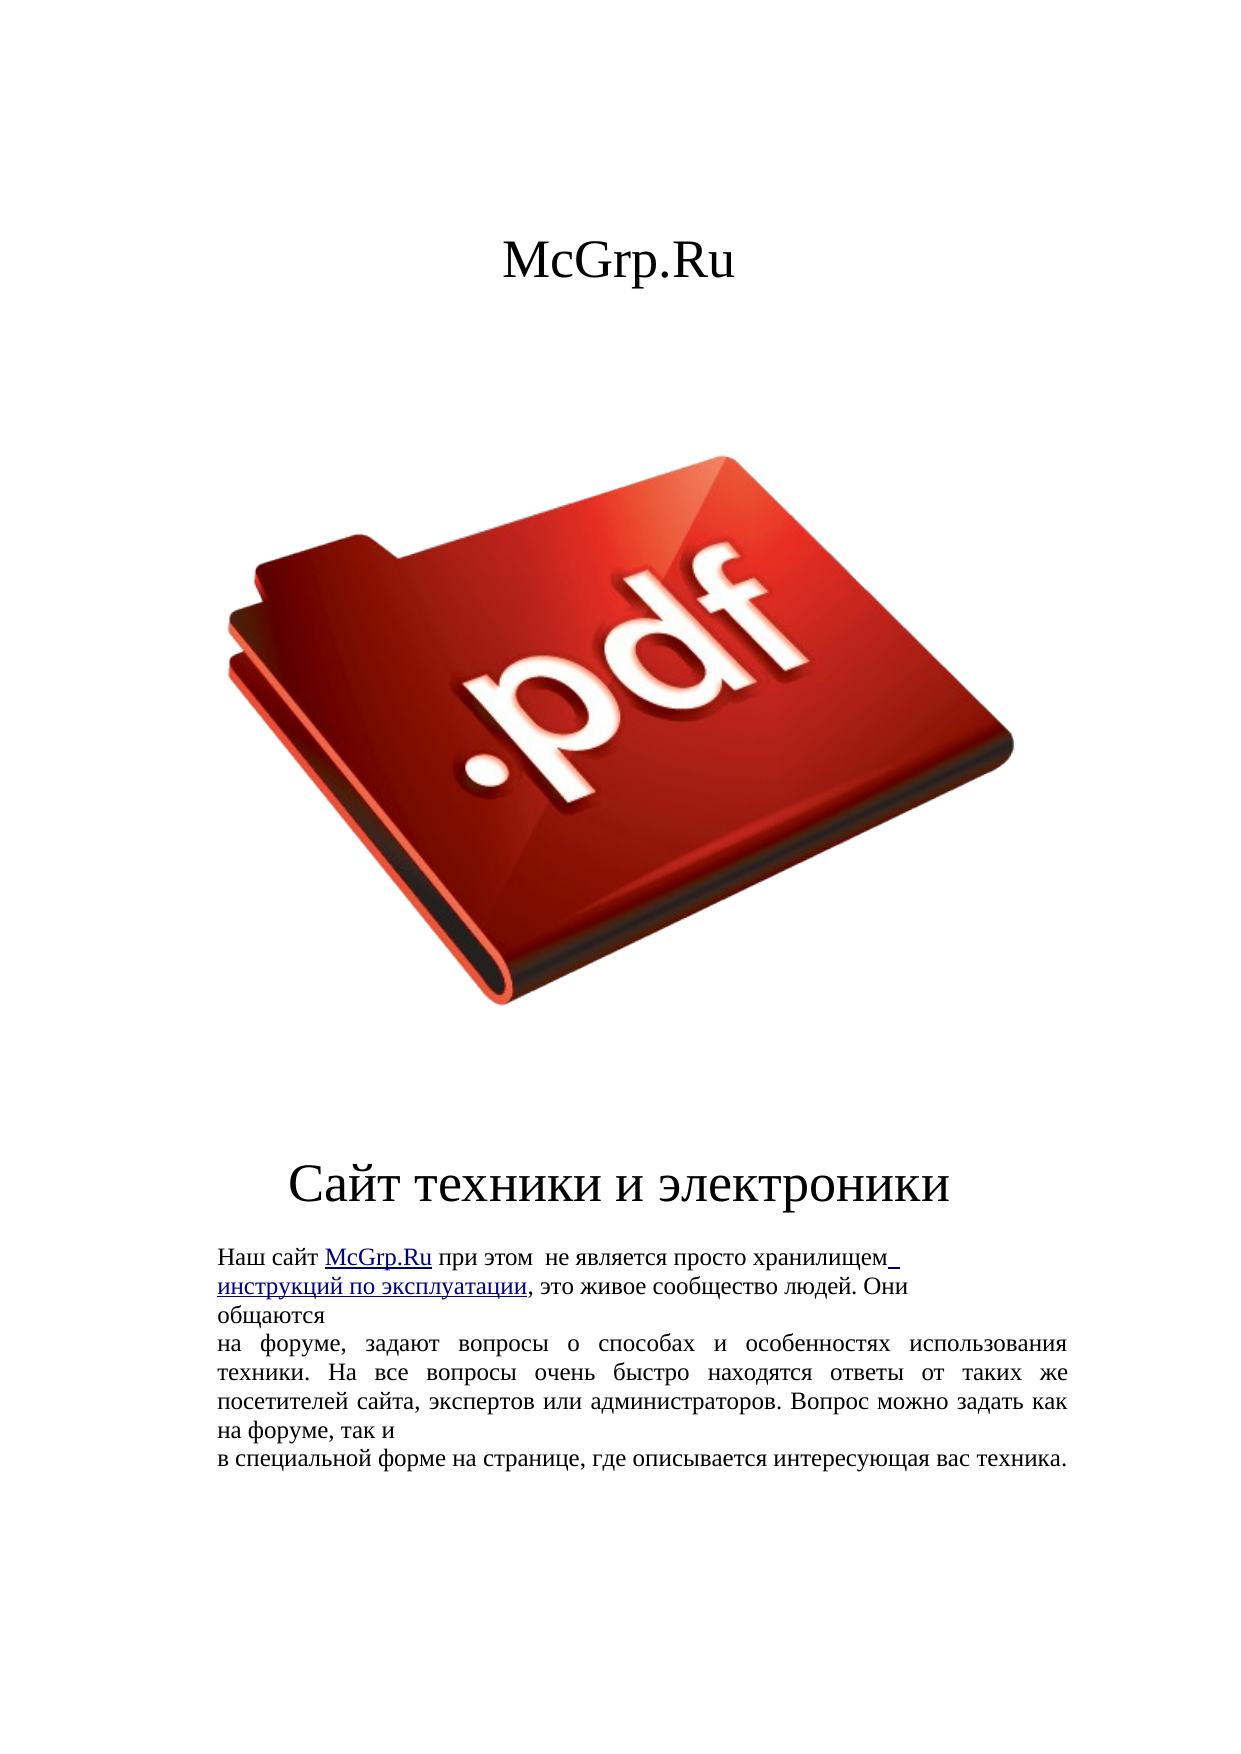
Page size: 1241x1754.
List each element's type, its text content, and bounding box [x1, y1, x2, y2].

text в специальной форме на странице, где описывается интересующая вас техника. [217, 1443, 1232, 1472]
text Сайт техники и электроники [288, 1151, 1232, 1214]
text Наш сайт McGrp.Ru при этом не является просто хранилищем инструкций по эксплуатации, это живое сообщество людей. Они общаются [217, 1242, 1022, 1328]
subtitle McGrp.Ru [427, 226, 810, 289]
picture [220, 324, 1021, 1125]
text на форуме, задают вопросы о способах и особенностях использования техники. На все вопросы очень быстро находятся ответы от таких же посетителей сайта, экспертов или администраторов. Вопрос можно задать как на форуме, так и [217, 1328, 1068, 1443]
